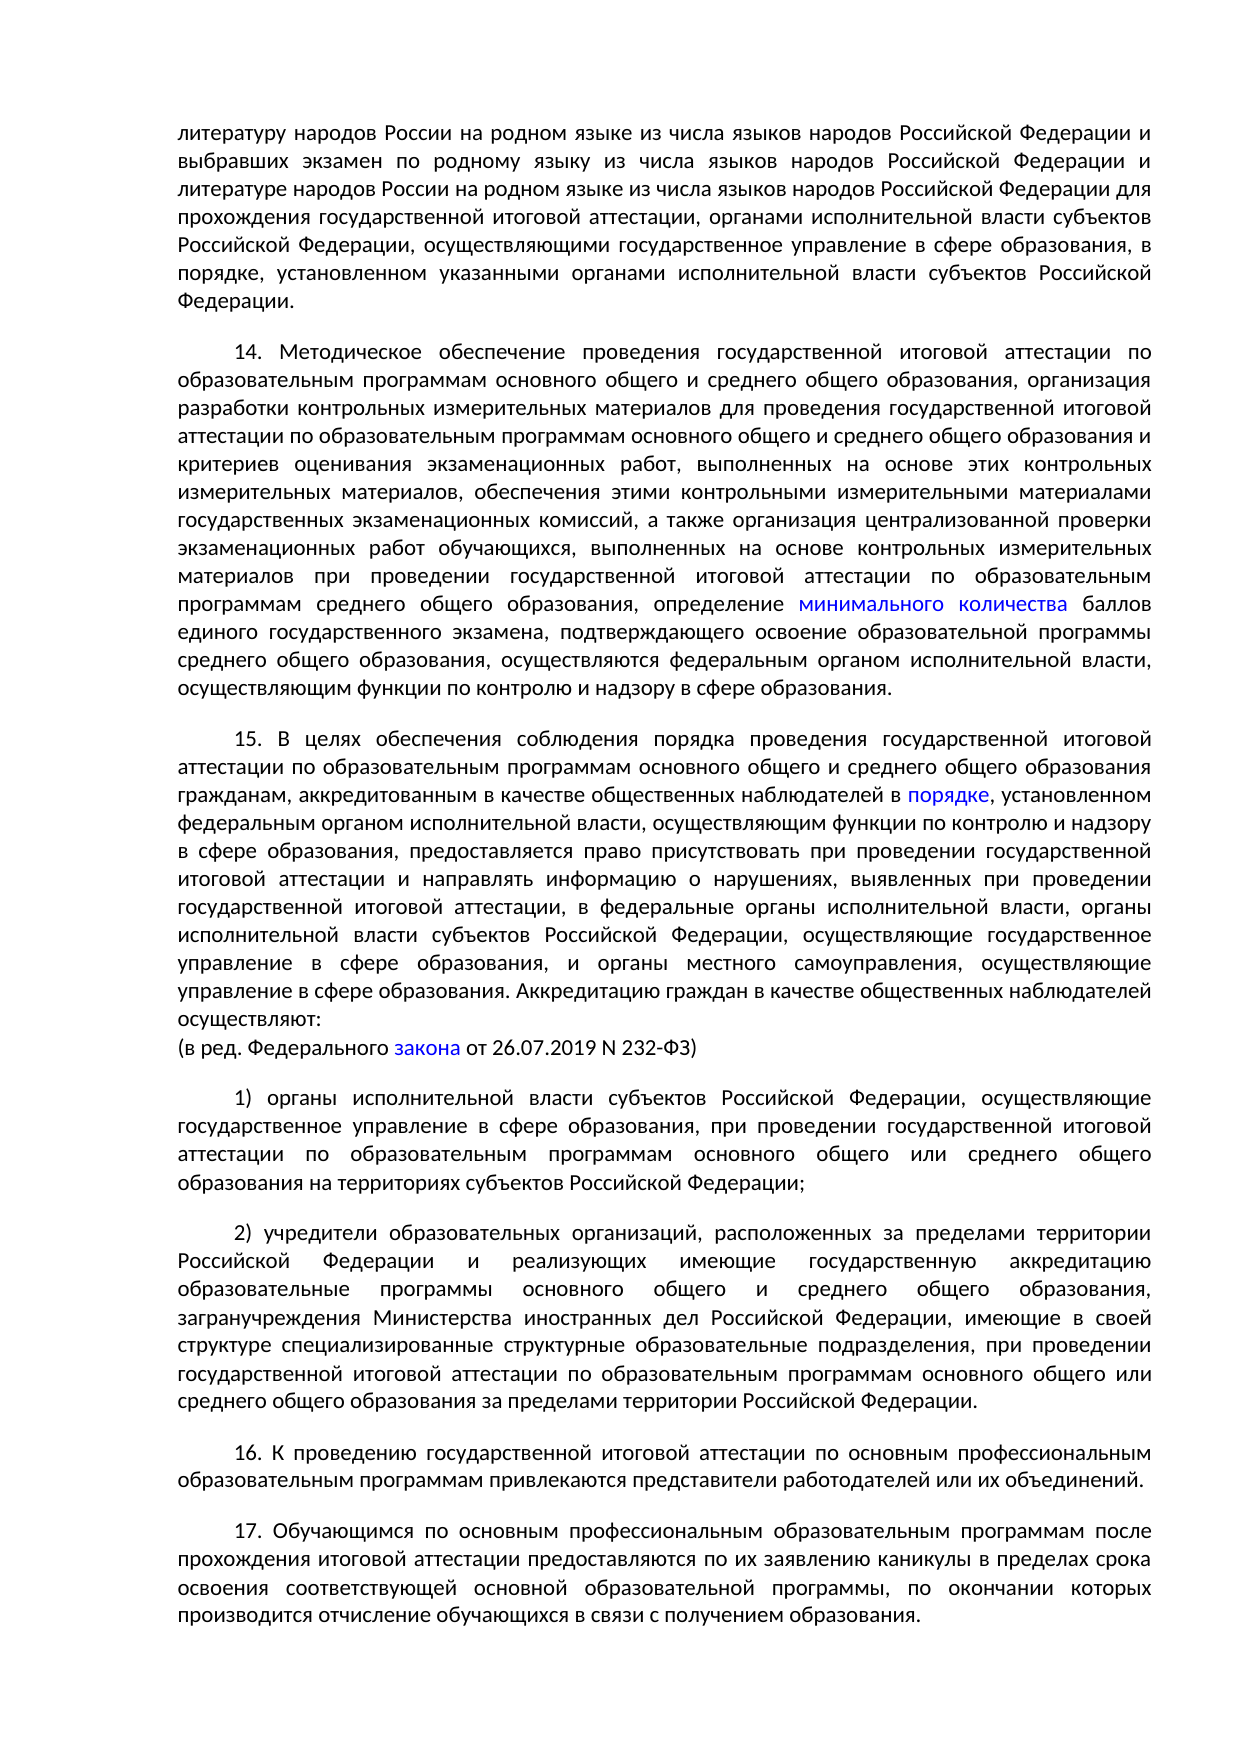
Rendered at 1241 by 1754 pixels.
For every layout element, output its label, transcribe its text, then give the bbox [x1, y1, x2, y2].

text 2) учредители образовательных организаций, расположенных за пределами территории Российской Федерации и реализующих имеющие государственную аккредитацию образовательные программы основного общего и среднего общего образования, загранучреждения Министерства иностранных дел Российской Федерации, имеющие в своей структуре специализированные структурные образовательные подразделения, при проведении государственной итоговой аттестации по образовательным программам основного общего или среднего общего образования за пределами территории Российской Федерации. [177, 1218, 1152, 1415]
text 17. Обучающимся по основным профессиональным образовательным программам после прохождения итоговой аттестации предоставляются по их заявлению каникулы в пределах срока освоения соответствующей основной образовательной программы, по окончании которых производится отчисление обучающихся в связи с получением образования. [177, 1517, 1152, 1629]
text 16. К проведению государственной итоговой аттестации по основным профессиональным образовательным программам привлекаются представители работодателей или их объединений. [177, 1438, 1152, 1494]
text 14. Методическое обеспечение проведения государственной итоговой аттестации по образовательным программам основного общего и среднего общего образования, организация разработки контрольных измерительных материалов для проведения государственной итоговой аттестации по образовательным программам основного общего и среднего общего образования и критериев оценивания экзаменационных работ, выполненных на основе этих контрольных измерительных материалов, обеспечения этими контрольными измерительными материалами государственных экзаменационных комиссий, а также организация централизованной проверки экзаменационных работ обучающихся, выполненных на основе контрольных измерительных материалов при проведении государственной итоговой аттестации по образовательным программам среднего общего образования, определение минимального количества баллов единого государственного экзамена, подтверждающего освоение образовательной программы среднего общего образования, осуществляются федеральным органом исполнительной власти, осуществляющим функции по контролю и надзору в сфере образования. [177, 337, 1152, 701]
text (в ред. Федерального закона от 26.07.2019 N 232-ФЗ) [177, 1033, 1152, 1061]
text 1) органы исполнительной власти субъектов Российской Федерации, осуществляющие государственное управление в сфере образования, при проведении государственной итоговой аттестации по образовательным программам основного общего или среднего общего образования на территориях субъектов Российской Федерации; [177, 1083, 1152, 1196]
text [177, 118, 1152, 314]
text 15. В целях обеспечения соблюдения порядка проведения государственной итоговой аттестации по образовательным программам основного общего и среднего общего образования гражданам, аккредитованным в качестве общественных наблюдателей в порядке, установленном федеральным органом исполнительной власти, осуществляющим функции по контролю и надзору в сфере образования, предоставляется право присутствовать при проведении государственной итоговой аттестации и направлять информацию о нарушениях, выявленных при проведении государственной итоговой аттестации, в федеральные органы исполнительной власти, органы исполнительной власти субъектов Российской Федерации, осуществляющие государственное управление в сфере образования, и органы местного самоуправления, осуществляющие управление в сфере образования. Аккредитацию граждан в качестве общественных наблюдателей осуществляют: [177, 724, 1152, 1033]
